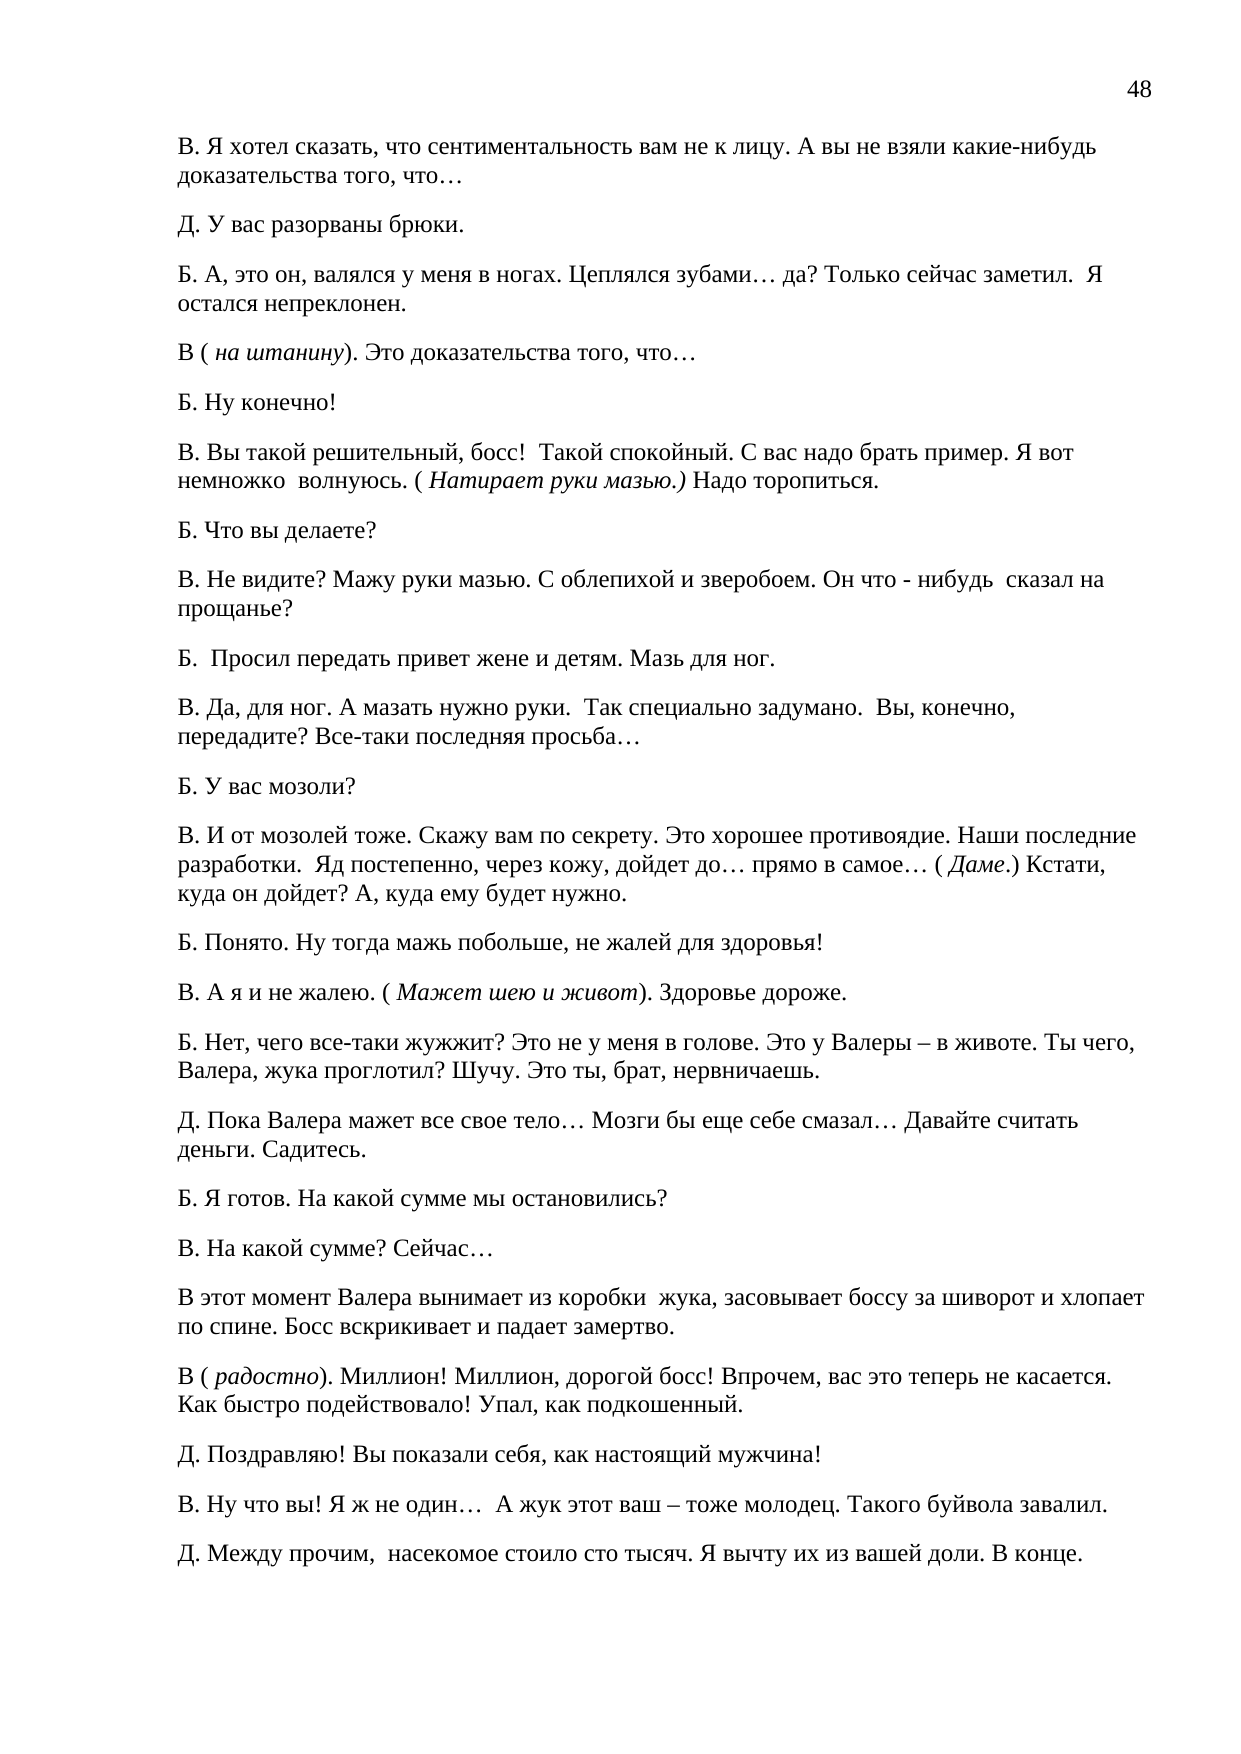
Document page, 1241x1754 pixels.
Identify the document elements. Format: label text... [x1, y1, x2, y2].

text Д. Между прочим, насекомое стоило сто тысяч. Я вычту их из вашей доли. В конце. [177, 1538, 1152, 1567]
text В. На какой сумме? Сейчас… [177, 1233, 1152, 1262]
text В ( радостно). Миллион! Миллион, дорогой босс! Впрочем, вас это теперь не касается. Как быстро подействовало! Упал, как подкошенный. [177, 1361, 1152, 1418]
text Д. Поздравляю! Вы показали себя, как настоящий мужчина! [177, 1439, 1152, 1468]
text В. Да, для ног. А мазать нужно руки. Так специально задумано. Вы, конечно, передадите? Все-таки последняя просьба… [177, 692, 1152, 750]
text В. Ну что вы! Я ж не один… А жук этот ваш – тоже молодец. Такого буйвола завалил. [177, 1489, 1152, 1517]
text Б. Нет, чего все-таки жужжит? Это не у меня в голове. Это у Валеры – в животе. Ты чего, Валера, жука проглотил? Шучу. Это ты, брат, нервничаешь. [177, 1027, 1152, 1084]
text Б. Что вы делаете? [177, 515, 1152, 544]
text В. Я хотел сказать, что сентиментальность вам не к лицу. А вы не взяли какие-нибудь доказательства того, что… [177, 131, 1152, 189]
text В этот момент Валера вынимает из коробки жука, засовывает боссу за шиворот и хлопает по спине. Босс вскрикивает и падает замертво. [177, 1282, 1152, 1340]
text Б. А, это он, валялся у меня в ногах. Цеплялся зубами… да? Только сейчас заметил. Я остался непреклонен. [177, 259, 1152, 317]
text В. Вы такой решительный, босс! Такой спокойный. С вас надо брать пример. Я вот немножко волнуюсь. ( Натирает руки мазью.) Надо торопиться. [177, 437, 1152, 494]
text В. Не видите? Мажу руки мазью. С облепихой и зверобоем. Он что - нибудь сказал на прощанье? [177, 564, 1152, 622]
text В. А я и не жалею. ( Мажет шею и живот). Здоровье дороже. [177, 977, 1152, 1006]
text В. И от мозолей тоже. Скажу вам по секрету. Это хорошее противоядие. Наши последние разработки. Яд постепенно, через кожу, дойдет до… прямо в самое… ( Даме.) Кстати, куда он дойдет? А, куда ему будет нужно. [177, 820, 1152, 907]
text Б. Ну конечно! [177, 387, 1152, 416]
text Б. Я готов. На какой сумме мы остановились? [177, 1183, 1152, 1212]
text Б. Понято. Ну тогда мажь побольше, не жалей для здоровья! [177, 927, 1152, 956]
text Б. У вас мозоли? [177, 771, 1152, 799]
text Б. Просил передать привет жене и детям. Мазь для ног. [177, 643, 1152, 672]
text В ( на штанину). Это доказательства того, что… [177, 337, 1152, 366]
text Д. У вас разорваны брюки. [177, 209, 1152, 238]
text Д. Пока Валера мажет все свое тело… Мозги бы еще себе смазал… Давайте считать деньги. Садитесь. [177, 1105, 1152, 1162]
